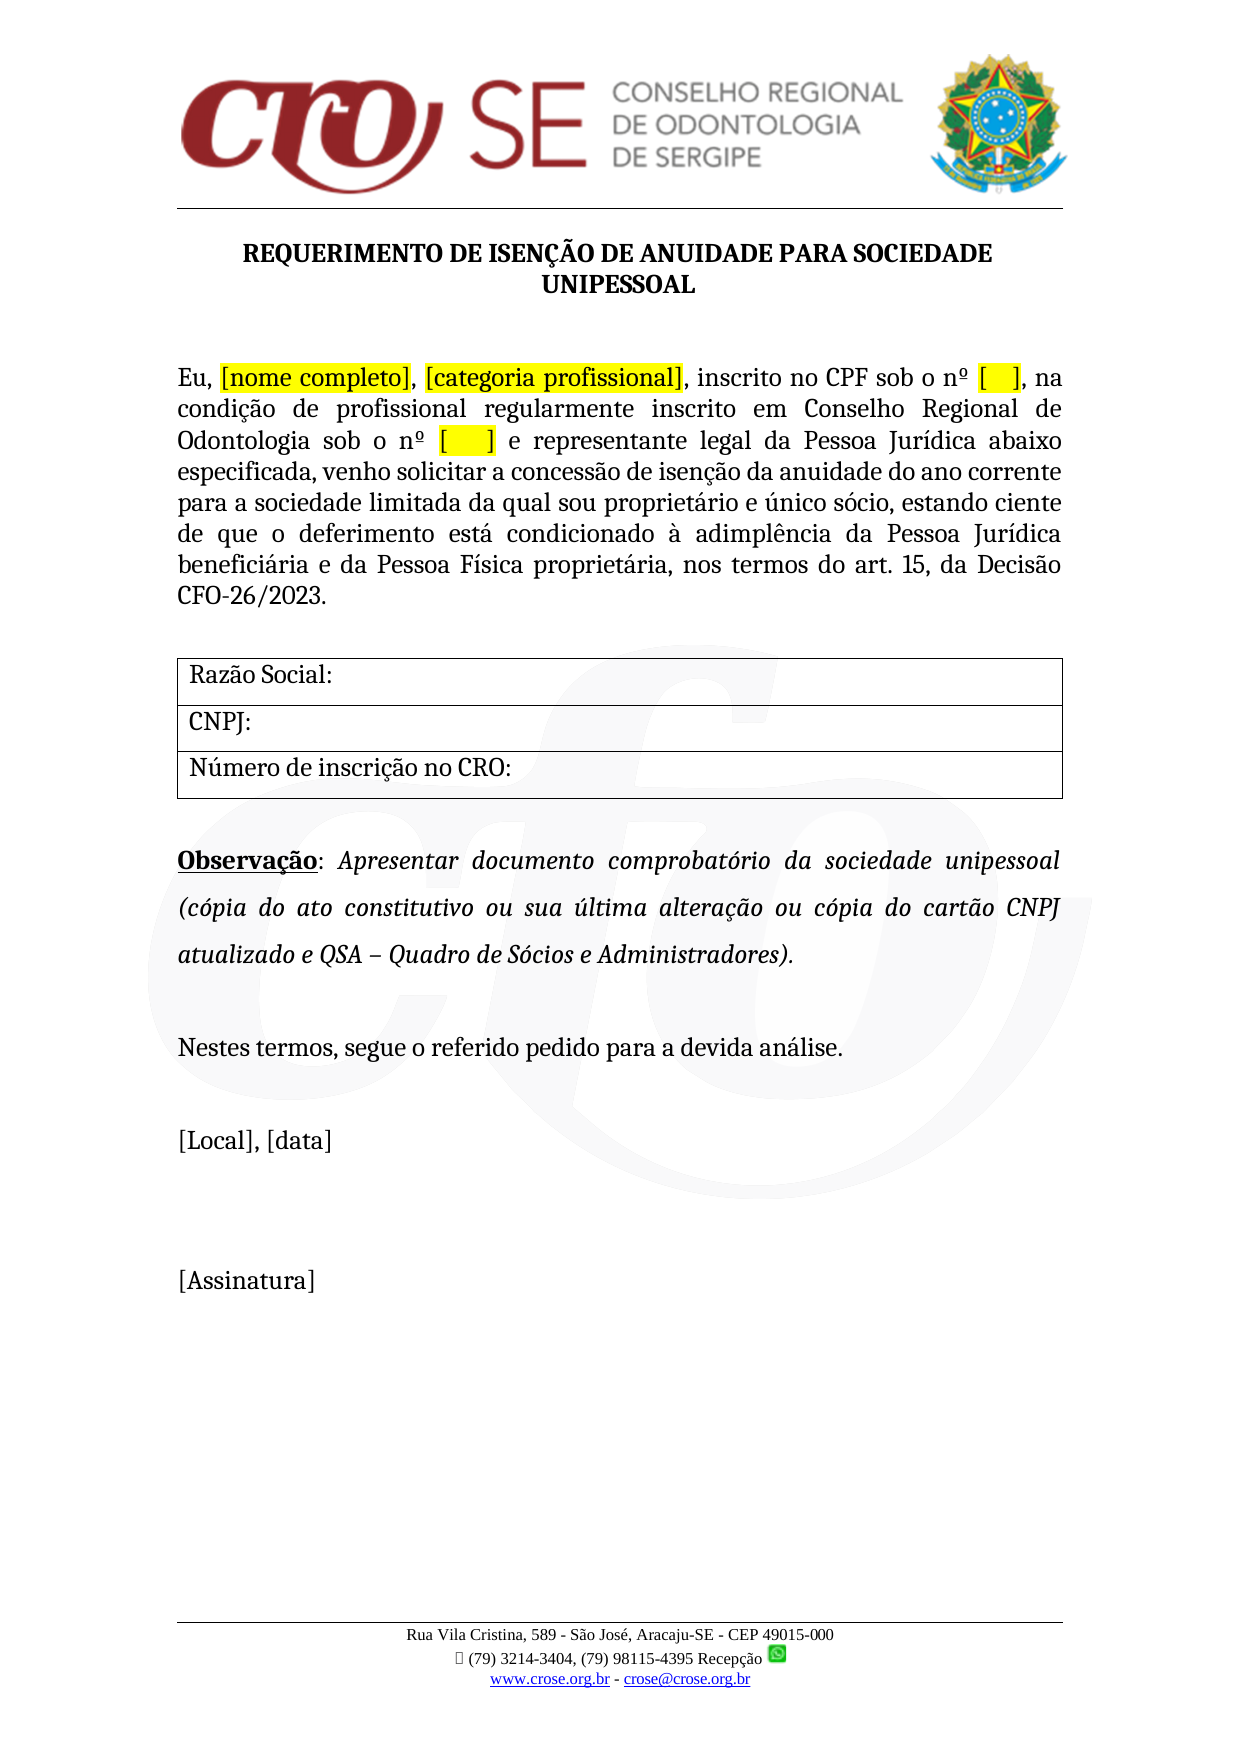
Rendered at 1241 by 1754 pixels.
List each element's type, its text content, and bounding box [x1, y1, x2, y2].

text Observação: Apresentar documento comprobatório da sociedade unipessoal (cópia do ato constitutivo ou sua última alteração ou cópia do cartão CNPJ atualizado e QSA – Quadro de Sócios e Administradores). [177, 845, 1063, 970]
table_header Razão Social: [178, 659, 1062, 705]
text REQUERIMENTO DE ISENÇÃO DE ANUIDADE PARA SOCIEDADE UNIPESSOAL [177, 238, 1058, 300]
picture [181, 54, 1070, 195]
table_cell CNPJ: [178, 706, 1062, 751]
picture [766, 1644, 787, 1664]
table_cell Número de inscrição no CRO: [178, 752, 1062, 798]
text Nestes termos, segue o referido pedido para a devida análise. [177, 1032, 1063, 1063]
text [Assinatura] [177, 1265, 1063, 1296]
text [Local], [data] [177, 1125, 1063, 1156]
text Eu, [nome completo], [categoria profissional], inscrito no CPF sob o nº [ ], na condição de profissional regularmente inscrito em Conselho Regional de Odontologia sob o nº [ ] e representante legal da Pessoa Jurídica abaixo especificada, venho solicitar a concessão de isenção da anuidade do ano corrente para a sociedade limitada da qual sou proprietário e único sócio, estando ciente de que o deferimento está condicionado à adimplência da Pessoa Jurídica beneficiária e da Pessoa Física proprietária, nos termos do art. 15, da Decisão CFO-26/2023. [177, 362, 1063, 612]
